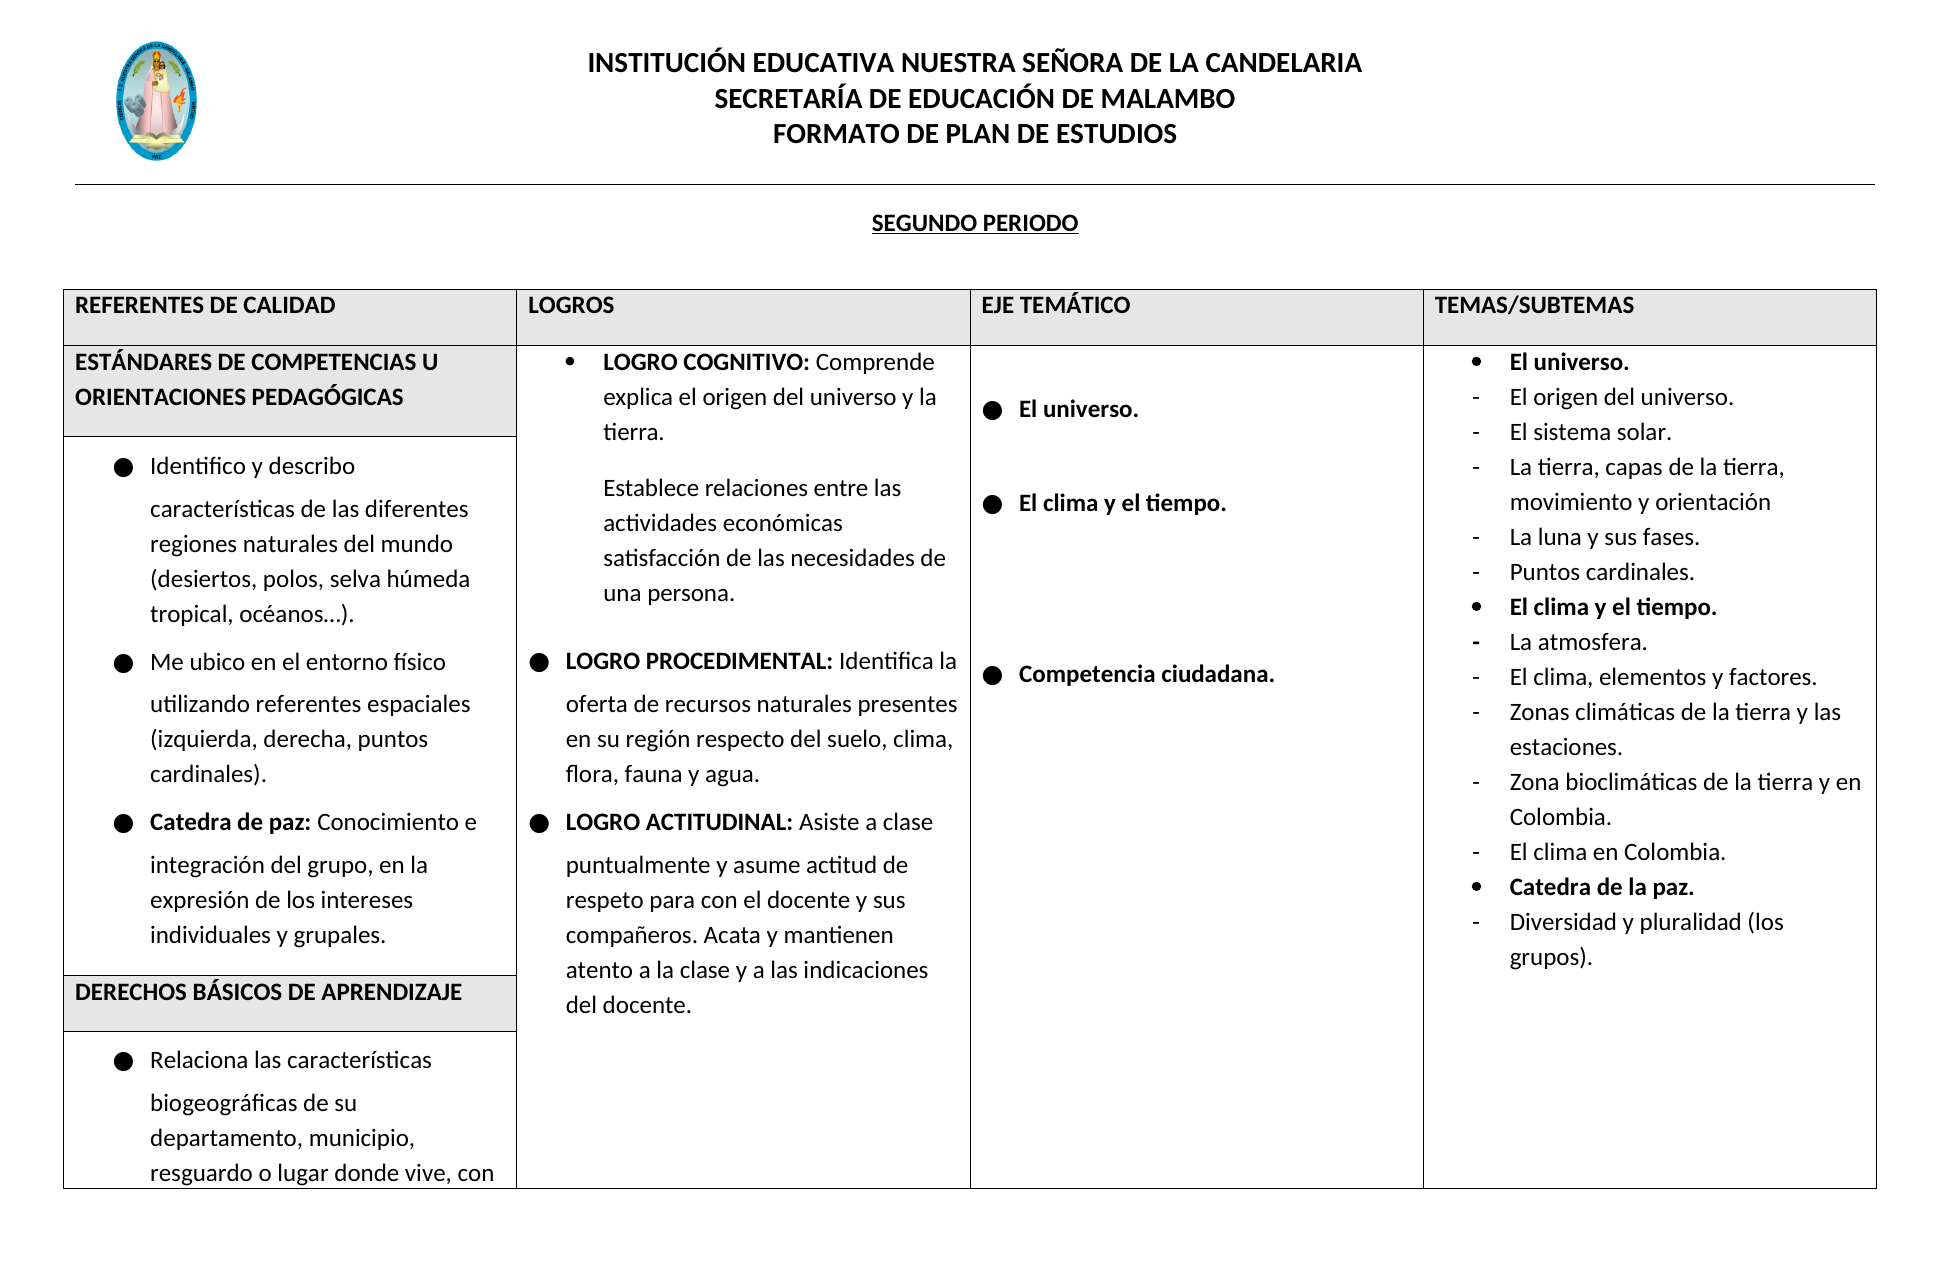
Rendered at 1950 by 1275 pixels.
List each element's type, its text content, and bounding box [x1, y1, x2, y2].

table_cell Identifico y describo características de las diferentes regiones naturales del mundo (desiertos, polos, selva húmeda tropical, océanos…). Me ubico en el entorno físico utilizando referentes espaciales (izquierda, derecha, puntos cardinales). Catedra de paz: Conocimiento e integración del grupo, en la expresión de los intereses individuales y grupales. [64, 437, 516, 974]
picture [110, 41, 203, 166]
picture [124, 49, 189, 152]
text SEGUNDO PERIODO [75, 207, 1875, 237]
table_header REFERENTES DE CALIDAD [64, 290, 516, 345]
table_header LOGROS [517, 290, 970, 345]
table_cell DERECHOS BÁSICOS DE APRENDIZAJE [64, 976, 516, 1031]
table_header TEMAS/SUBTEMAS [1424, 290, 1876, 345]
table_cell LOGRO COGNITIVO: Comprende explica el origen del universo y la tierra. Establece relaciones entre las actividades económicas satisfacción de las necesidades de una persona. LOGRO PROCEDIMENTAL: Identifica la oferta de recursos naturales presentes en su región respecto del suelo, clima, flora, fauna y agua. LOGRO ACTITUDINAL: Asiste a clase puntualmente y asume actitud de respeto para con el docente y sus compañeros. Acata y mantienen atento a la clase y a las indicaciones del docente. [517, 346, 970, 1188]
table_cell El universo. El origen del universo. El sistema solar. La tierra, capas de la tierra, movimiento y orientación La luna y sus fases. Puntos cardinales. El clima y el tiempo. La atmosfera. El clima, elementos y factores. Zonas climáticas de la tierra y las estaciones. Zona bioclimáticas de la tierra y en Colombia. El clima en Colombia. Catedra de la paz. Diversidad y pluralidad (los grupos). [1424, 346, 1876, 1188]
table_header EJE TEMÁTICO [971, 290, 1423, 345]
table_cell ESTÁNDARES DE COMPETENCIAS U ORIENTACIONES PEDAGÓGICAS [64, 346, 516, 436]
table_cell El universo. El clima y el tiempo. Competencia ciudadana. [971, 346, 1423, 1188]
